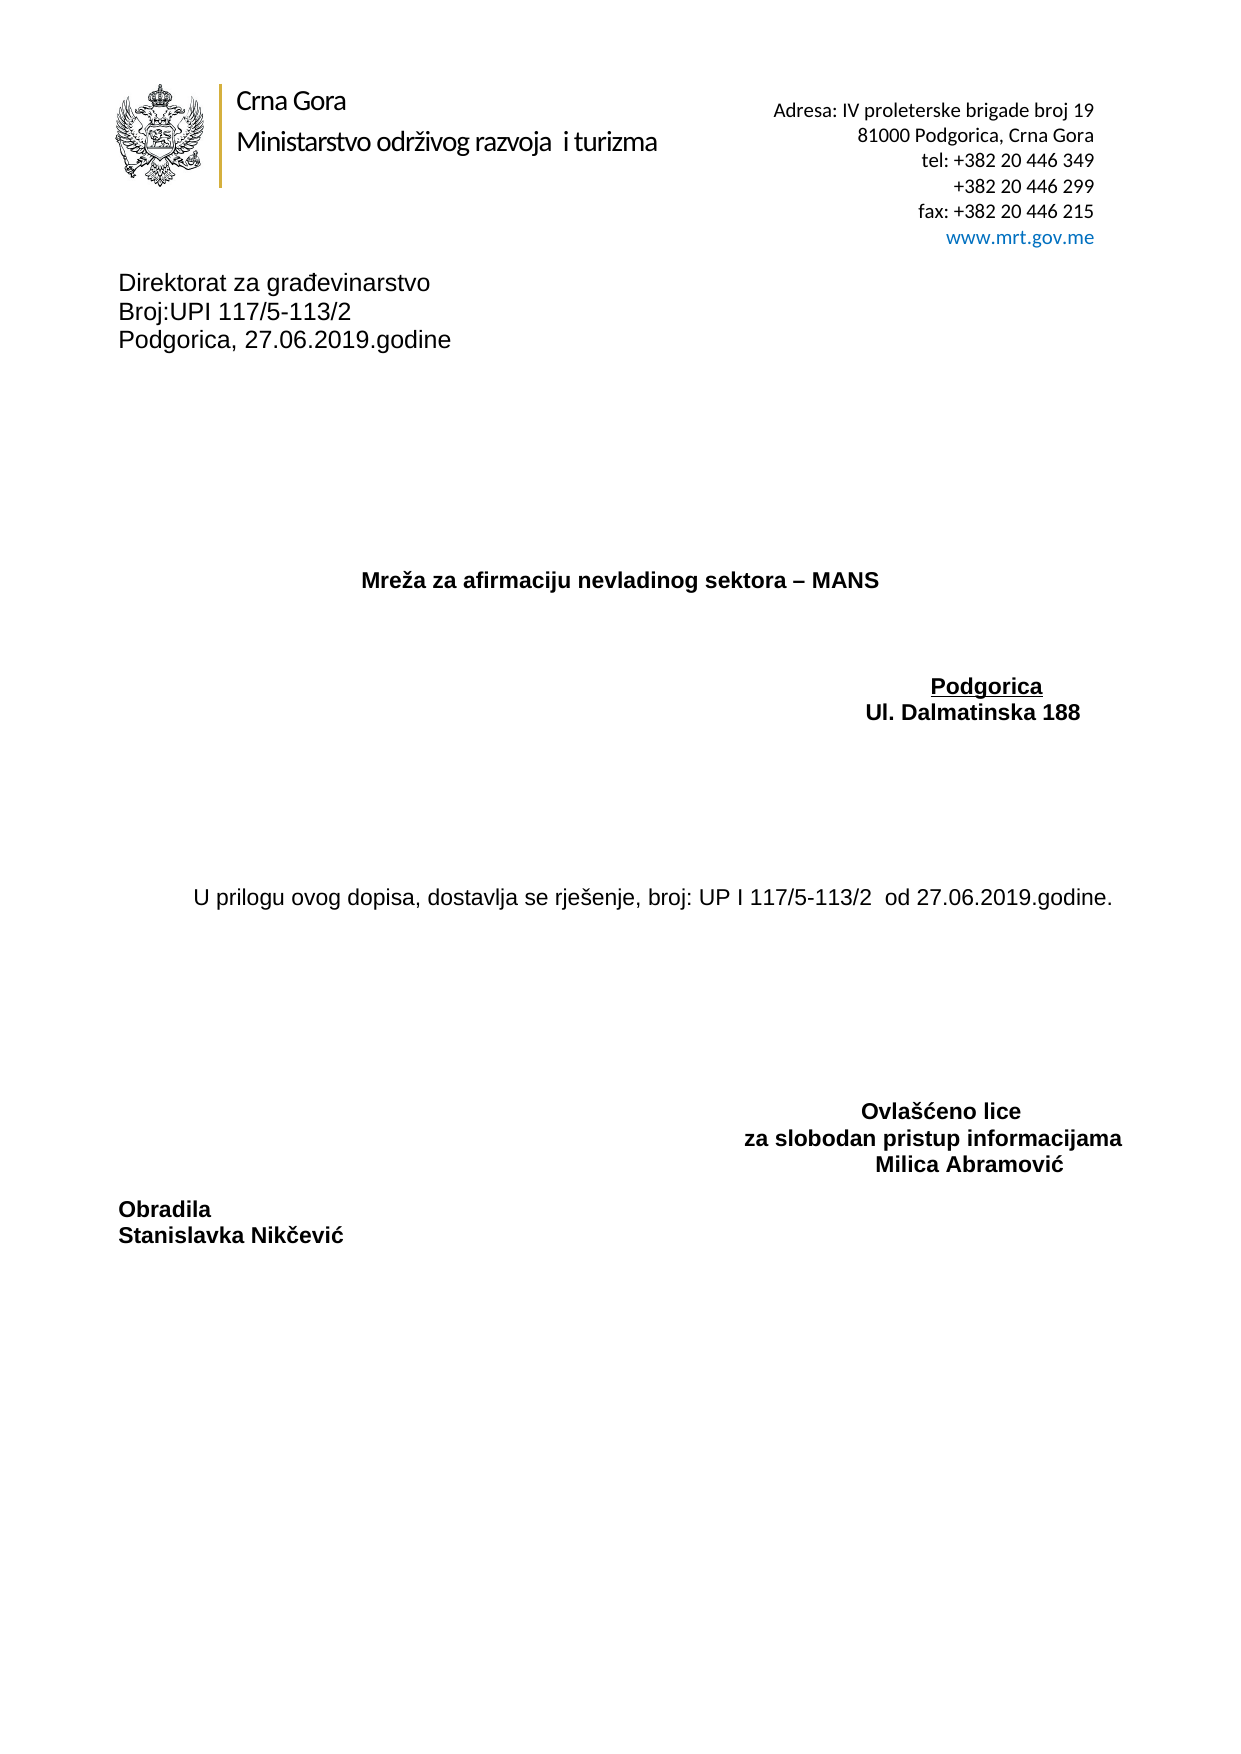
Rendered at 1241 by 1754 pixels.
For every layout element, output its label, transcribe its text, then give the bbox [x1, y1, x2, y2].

text Direktorat za građevinarstvo [118, 268, 1122, 297]
text Podgorica [118, 673, 1122, 699]
text Ul. Dalmatinska 188 [118, 699, 1122, 726]
text Stanislavka Nikčević [118, 1222, 1122, 1249]
text Mreža za afirmaciju nevladinog sektora – MANS [118, 567, 1122, 594]
text za slobodan pristup informacijama [118, 1124, 1122, 1151]
text Ovlašćeno lice [118, 1098, 1122, 1124]
text Podgorica, 27.06.2019.godine [118, 326, 1122, 354]
text U prilogu ovog dopisa, dostavlja se rješenje, broj: UP I 117/5-113/2 od 27.06.2019.godine. [118, 884, 1122, 910]
text Milica Abramović [118, 1151, 1122, 1177]
text Broj:UPI 117/5-113/2 [118, 297, 1122, 326]
picture [115, 84, 204, 187]
text Obradila [118, 1196, 1122, 1222]
